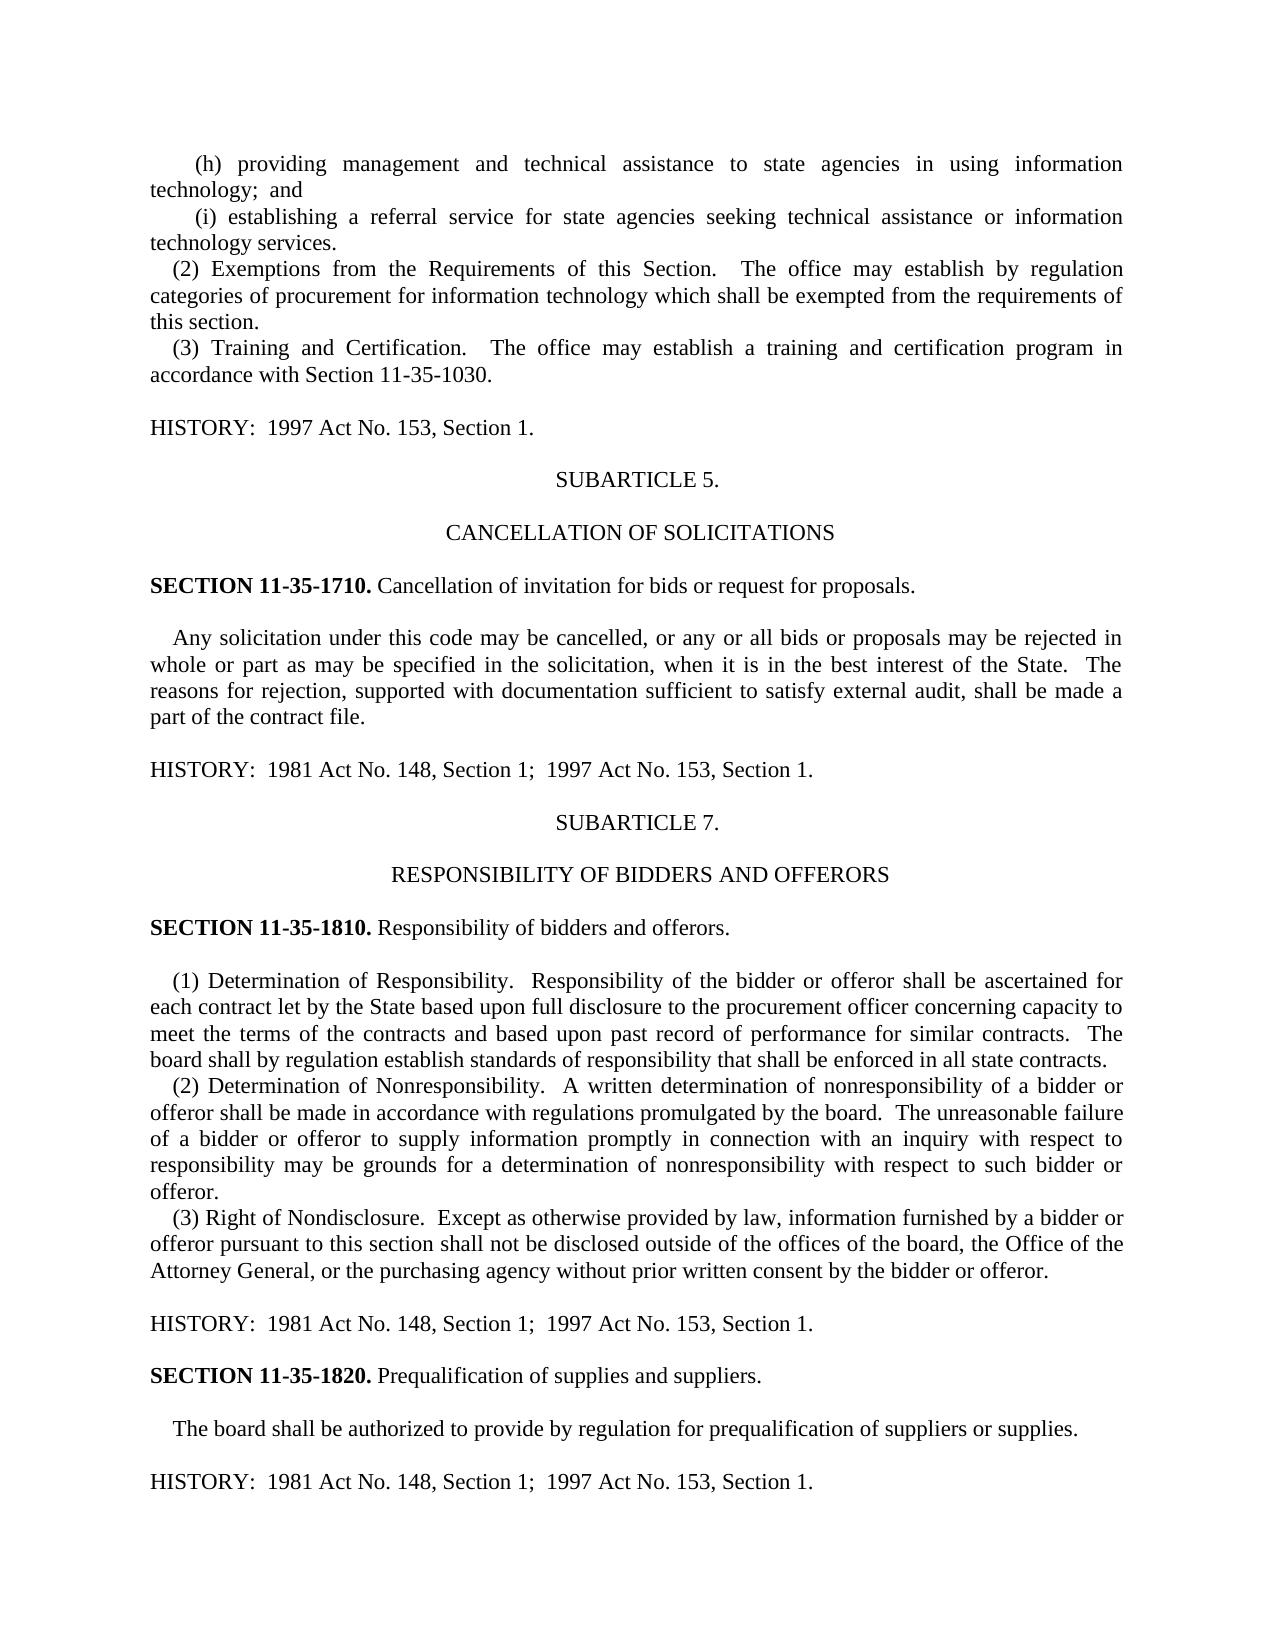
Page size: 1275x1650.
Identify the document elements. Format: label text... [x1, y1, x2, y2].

text (i) establishing a referral service for state agencies seeking technical assistance or information technology services. [150, 203, 1125, 255]
text SUBARTICLE 7. [150, 809, 1125, 835]
text (1) Determination of Responsibility. Responsibility of the bidder or offeror shall be ascertained for each contract let by the State based upon full disclosure to the procurement officer concerning capacity to meet the terms of the contracts and based upon past record of performance for similar contracts. The board shall by regulation establish standards of responsibility that shall be enforced in all state contracts. [150, 967, 1125, 1072]
text (3) Right of Nondisclosure. Except as otherwise provided by law, information furnished by a bidder or offeror pursuant to this section shall not be disclosed outside of the offices of the board, the Office of the Attorney General, or the purchasing agency without prior written consent by the bidder or offeror. [150, 1204, 1125, 1283]
text HISTORY: 1981 Act No. 148, Section 1; 1997 Act No. 153, Section 1. [150, 1309, 1125, 1336]
text SECTION 11-35-1710. Cancellation of invitation for bids or request for proposals. [150, 572, 1125, 598]
text (2) Exemptions from the Requirements of this Section. The office may establish by regulation categories of procurement for information technology which shall be exempted from the requirements of this section. [150, 255, 1125, 334]
text HISTORY: 1997 Act No. 153, Section 1. [150, 413, 1125, 440]
text (h) providing management and technical assistance to state agencies in using information technology; and [150, 150, 1125, 203]
text The board shall be authorized to provide by regulation for prequalification of suppliers or supplies. [150, 1415, 1125, 1441]
text SUBARTICLE 5. [150, 466, 1125, 493]
text HISTORY: 1981 Act No. 148, Section 1; 1997 Act No. 153, Section 1. [150, 756, 1125, 782]
text Any solicitation under this code may be cancelled, or any or all bids or proposals may be rejected in whole or part as may be specified in the solicitation, when it is in the best interest of the State. The reasons for rejection, supported with documentation sufficient to satisfy external audit, shall be made a part of the contract file. [150, 624, 1125, 730]
text (2) Determination of Nonresponsibility. A written determination of nonresponsibility of a bidder or offeror shall be made in accordance with regulations promulgated by the board. The unreasonable failure of a bidder or offeror to supply information promptly in connection with an inquiry with respect to responsibility may be grounds for a determination of nonresponsibility with respect to such bidder or offeror. [150, 1072, 1125, 1204]
text CANCELLATION OF SOLICITATIONS [150, 519, 1125, 545]
text RESPONSIBILITY OF BIDDERS AND OFFERORS [150, 862, 1125, 888]
text HISTORY: 1981 Act No. 148, Section 1; 1997 Act No. 153, Section 1. [150, 1468, 1125, 1494]
text SECTION 11-35-1810. Responsibility of bidders and offerors. [150, 914, 1125, 941]
text (3) Training and Certification. The office may establish a training and certification program in accordance with Section 11-35-1030. [150, 334, 1125, 387]
text SECTION 11-35-1820. Prequalification of supplies and suppliers. [150, 1362, 1125, 1389]
